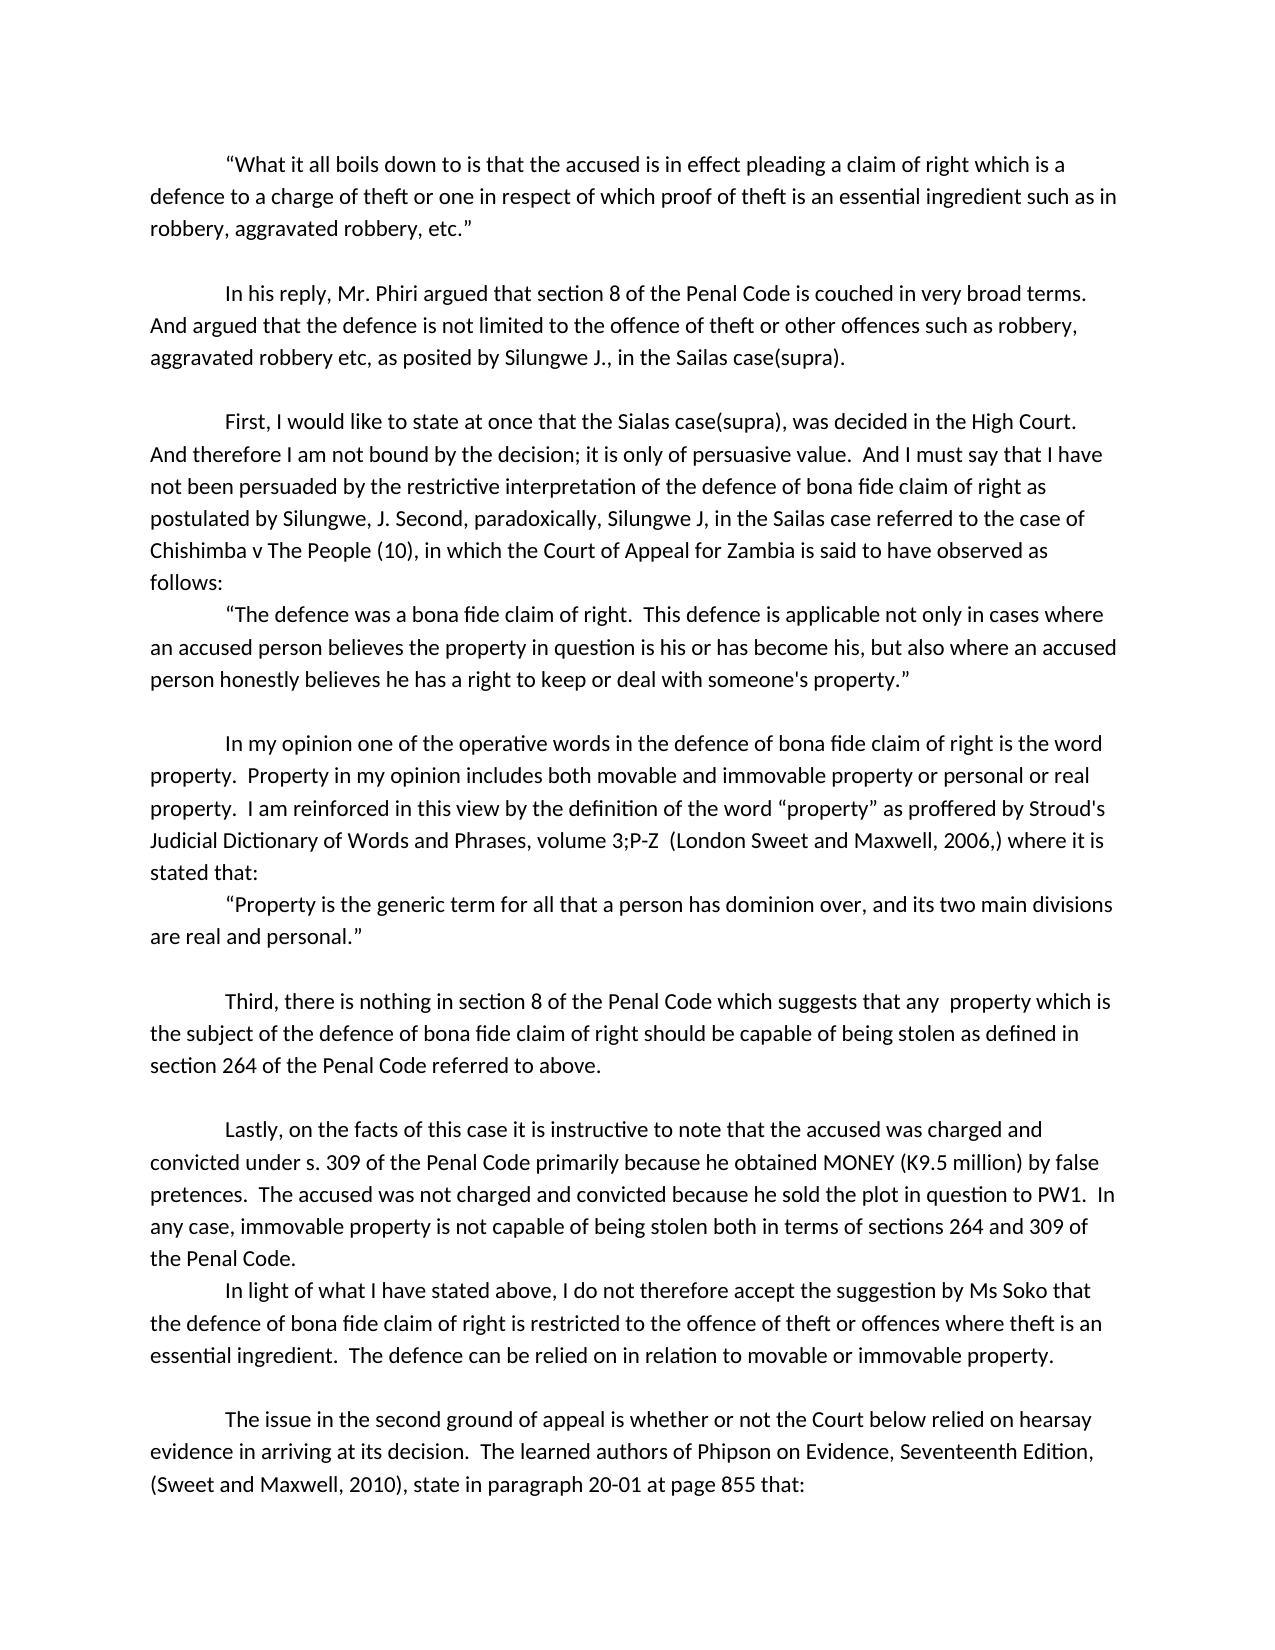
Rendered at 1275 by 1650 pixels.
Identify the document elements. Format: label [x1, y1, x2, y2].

text [150, 150, 1125, 1498]
